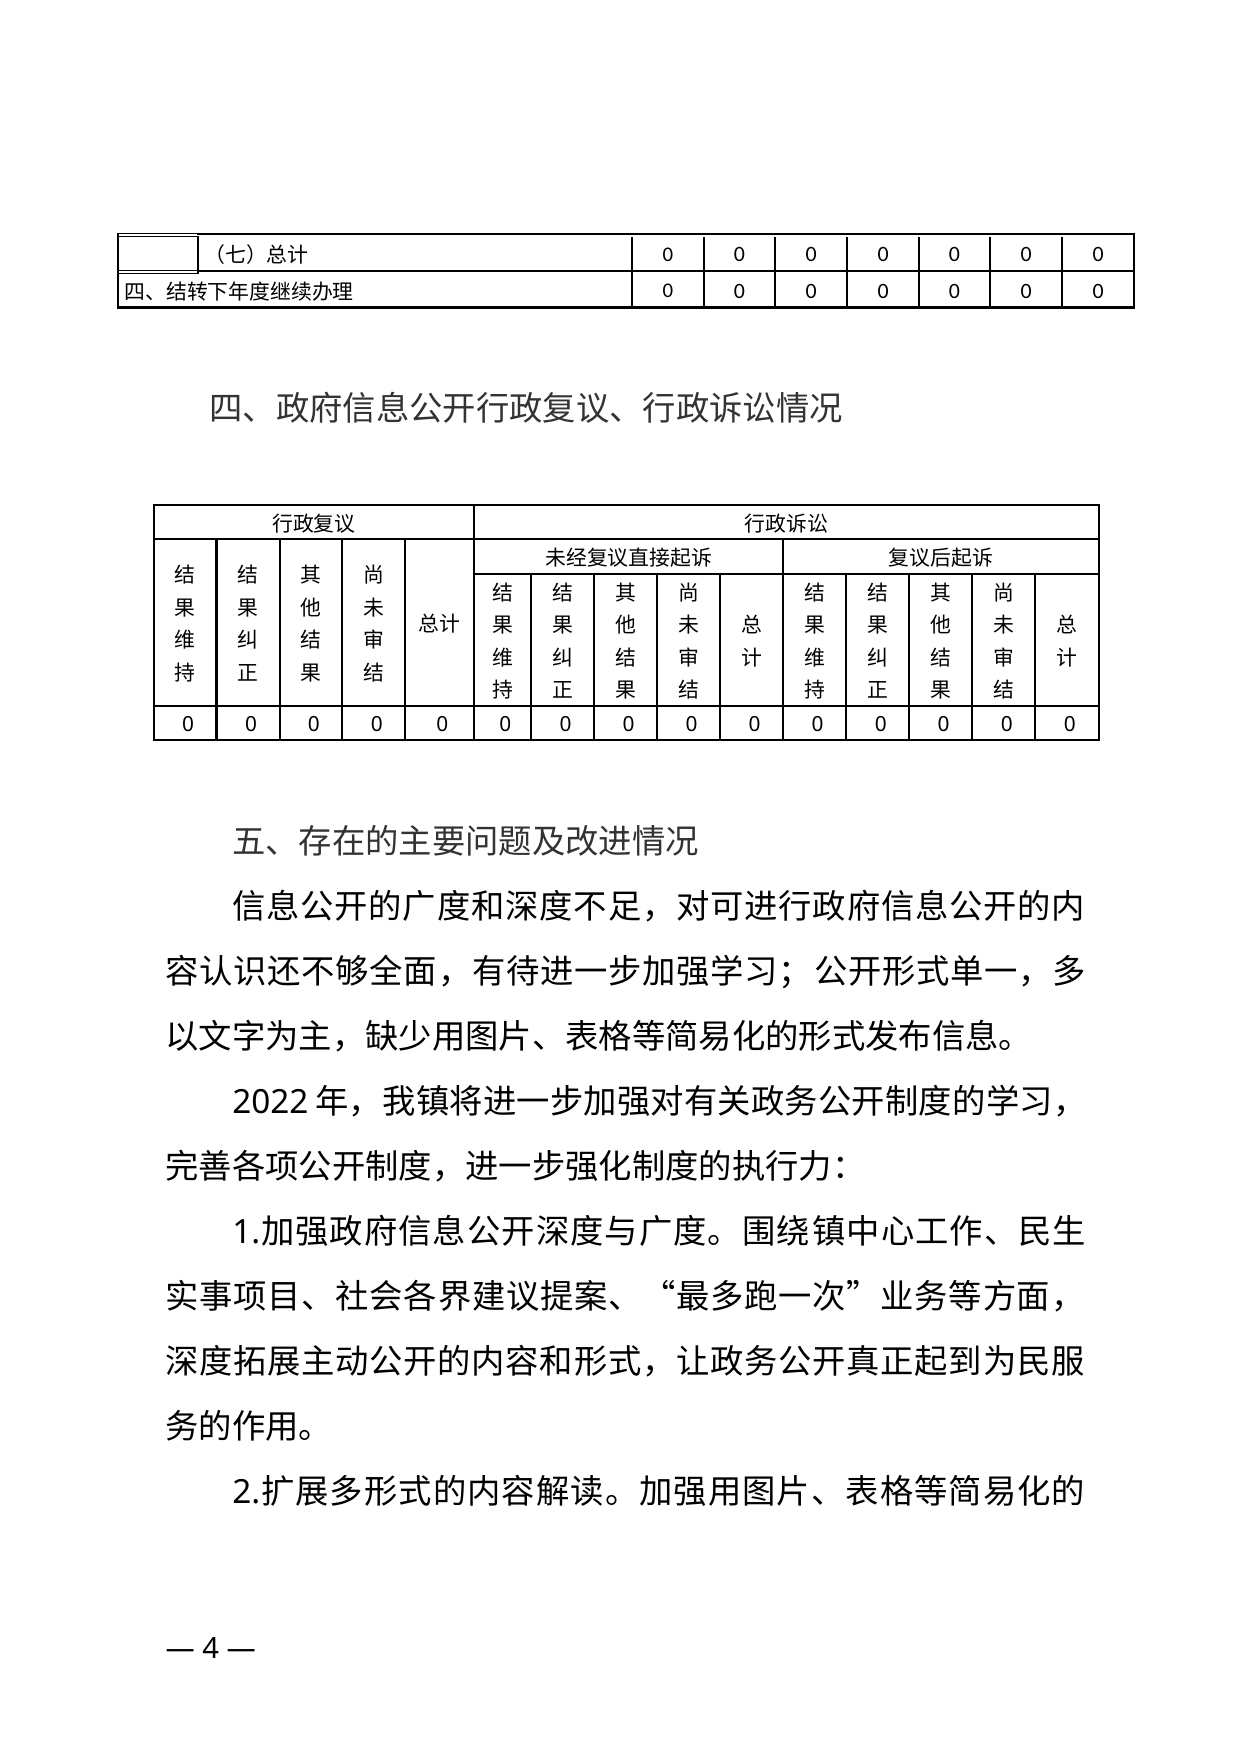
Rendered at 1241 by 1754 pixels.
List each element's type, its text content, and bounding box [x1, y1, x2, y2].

text 1.加强政府信息公开深度与广度。围绕镇中心工作、民生实事项目、社会各界建议提案、“最多跑一次”业务等方面，深度拓展主动公开的内容和形式，让政务公开真正起到为民服务的作用。 [165, 1196, 1087, 1456]
table_cell 结果纠正 [847, 575, 908, 705]
table_cell 0 [406, 707, 473, 739]
table_cell 结果维持 [155, 540, 215, 705]
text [165, 1456, 1087, 1521]
table_cell 0 [595, 707, 656, 739]
table_cell 0 [1062, 235, 1133, 270]
table_cell 0 [705, 272, 774, 306]
table_cell 总计 [1036, 575, 1098, 705]
table_cell 总计 [721, 575, 782, 705]
table_cell 0 [848, 272, 918, 306]
table_cell 结果维持 [784, 575, 845, 705]
table_cell 0 [218, 707, 279, 739]
table_header 行政诉讼 [475, 506, 1098, 538]
table_cell 0 [990, 235, 1062, 270]
table_cell 0 [632, 235, 703, 270]
table_cell 0 [721, 707, 782, 739]
text 信息公开的广度和深度不足，对可进行政府信息公开的内容认识还不够全面，有待进一步加强学习；公开形式单一，多以文字为主，缺少用图片、表格等简易化的形式发布信息。 [165, 871, 1087, 1066]
table_cell 复议后起诉 [784, 540, 1098, 573]
table_cell 0 [776, 272, 846, 306]
table_cell 0 [920, 272, 989, 306]
table_cell 0 [475, 707, 530, 739]
table_cell 0 [658, 707, 719, 739]
table_header 行政复议 [155, 506, 473, 538]
table_cell 0 [991, 272, 1061, 306]
table_cell 0 [633, 272, 703, 306]
table_cell 其他结果 [595, 575, 656, 705]
text 四、政府信息公开行政复议、行政诉讼情况 [165, 373, 1087, 438]
table_cell 0 [704, 235, 775, 270]
table_cell 0 [281, 707, 341, 739]
table_cell 未经复议直接起诉 [475, 540, 782, 573]
table_cell 0 [784, 707, 845, 739]
table_cell 0 [343, 707, 404, 739]
table_cell 结果维持 [475, 575, 530, 705]
table_cell 0 [973, 707, 1034, 739]
table_cell （七）总计 [198, 235, 632, 270]
table_cell 其他结果 [281, 540, 341, 705]
table_cell 0 [919, 235, 990, 270]
table_cell 总计 [406, 540, 473, 705]
table_cell 尚未审结 [658, 575, 719, 705]
table_cell 尚未审结 [343, 540, 404, 705]
table_cell 0 [775, 235, 847, 270]
table_cell 尚未审结 [973, 575, 1034, 705]
text 2022年，我镇将进一步加强对有关政务公开制度的学习，完善各项公开制度，进一步强化制度的执行力： [165, 1066, 1087, 1196]
table_cell 0 [532, 707, 593, 739]
text 五、存在的主要问题及改进情况 [165, 806, 1087, 871]
table_cell 0 [155, 707, 215, 739]
table_cell 0 [1063, 272, 1133, 306]
table_cell 结果纠正 [532, 575, 593, 705]
table_cell 0 [847, 235, 918, 270]
table_cell 四、结转下年度继续办理 [119, 272, 631, 306]
table_cell 0 [1036, 707, 1098, 739]
table_cell 0 [910, 707, 971, 739]
table_cell 结果纠正 [218, 540, 279, 705]
table_cell 其他结果 [910, 575, 971, 705]
table_cell 0 [847, 707, 908, 739]
